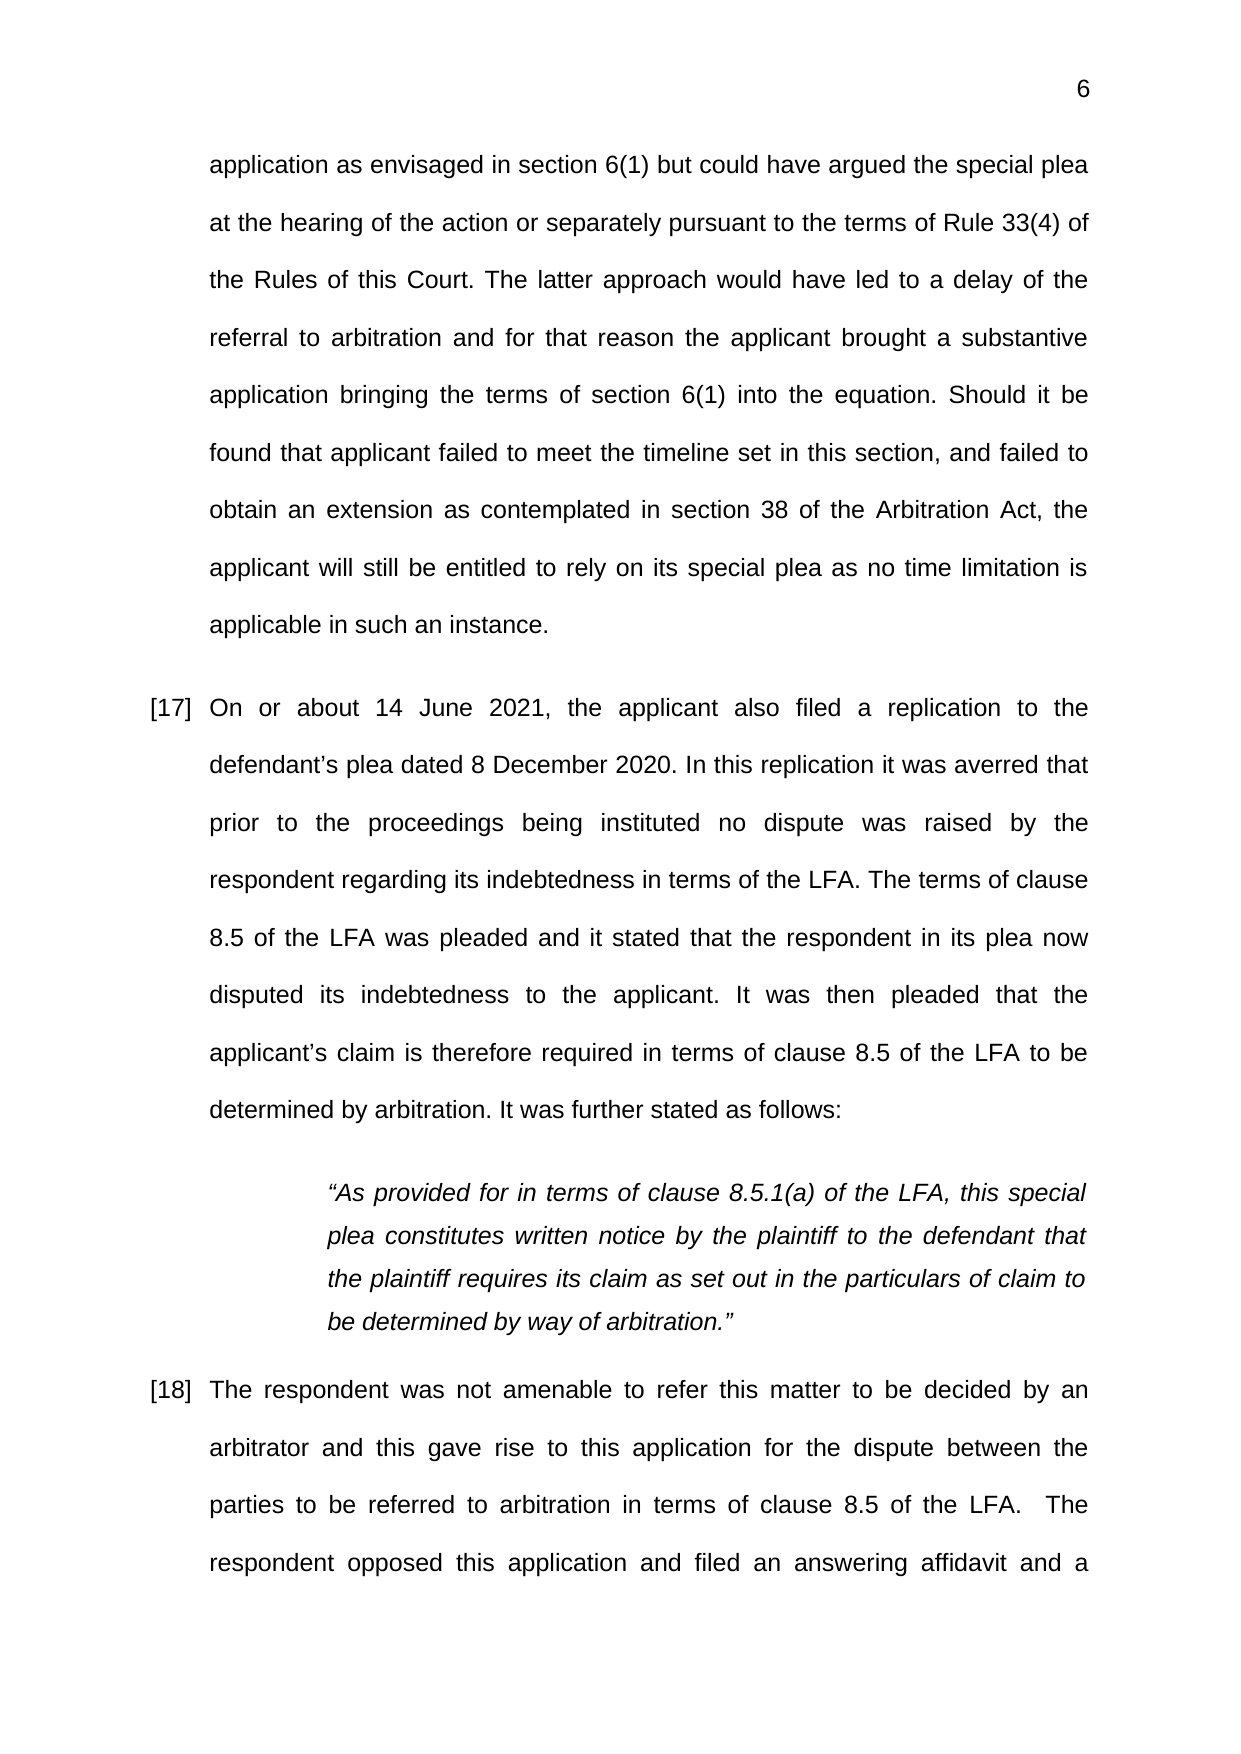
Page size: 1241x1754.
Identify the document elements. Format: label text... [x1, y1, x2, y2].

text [150, 150, 1090, 639]
text On or about 14 June 2021, the applicant also filed a replication to the defendant’s plea dated 8 December 2020. In this replication it was averred that prior to the proceedings being instituted no dispute was raised by the respondent regarding its indebtedness in terms of the LFA. The terms of clause 8.5 of the LFA was pleaded and it stated that the respondent in its plea now disputed its indebtedness to the applicant. It was then pleaded that the applicant’s claim is therefore required in terms of clause 8.5 of the LFA to be determined by arbitration. It was further stated as follows: [150, 692, 1090, 1124]
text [150, 1375, 1090, 1576]
text “As provided for in terms of clause 8.5.1(a) of the LFA, this special plea constitutes written notice by the plaintiff to the defendant that the plaintiff requires its claim as set out in the particulars of claim to be determined by way of arbitration.” [327, 1177, 1090, 1336]
